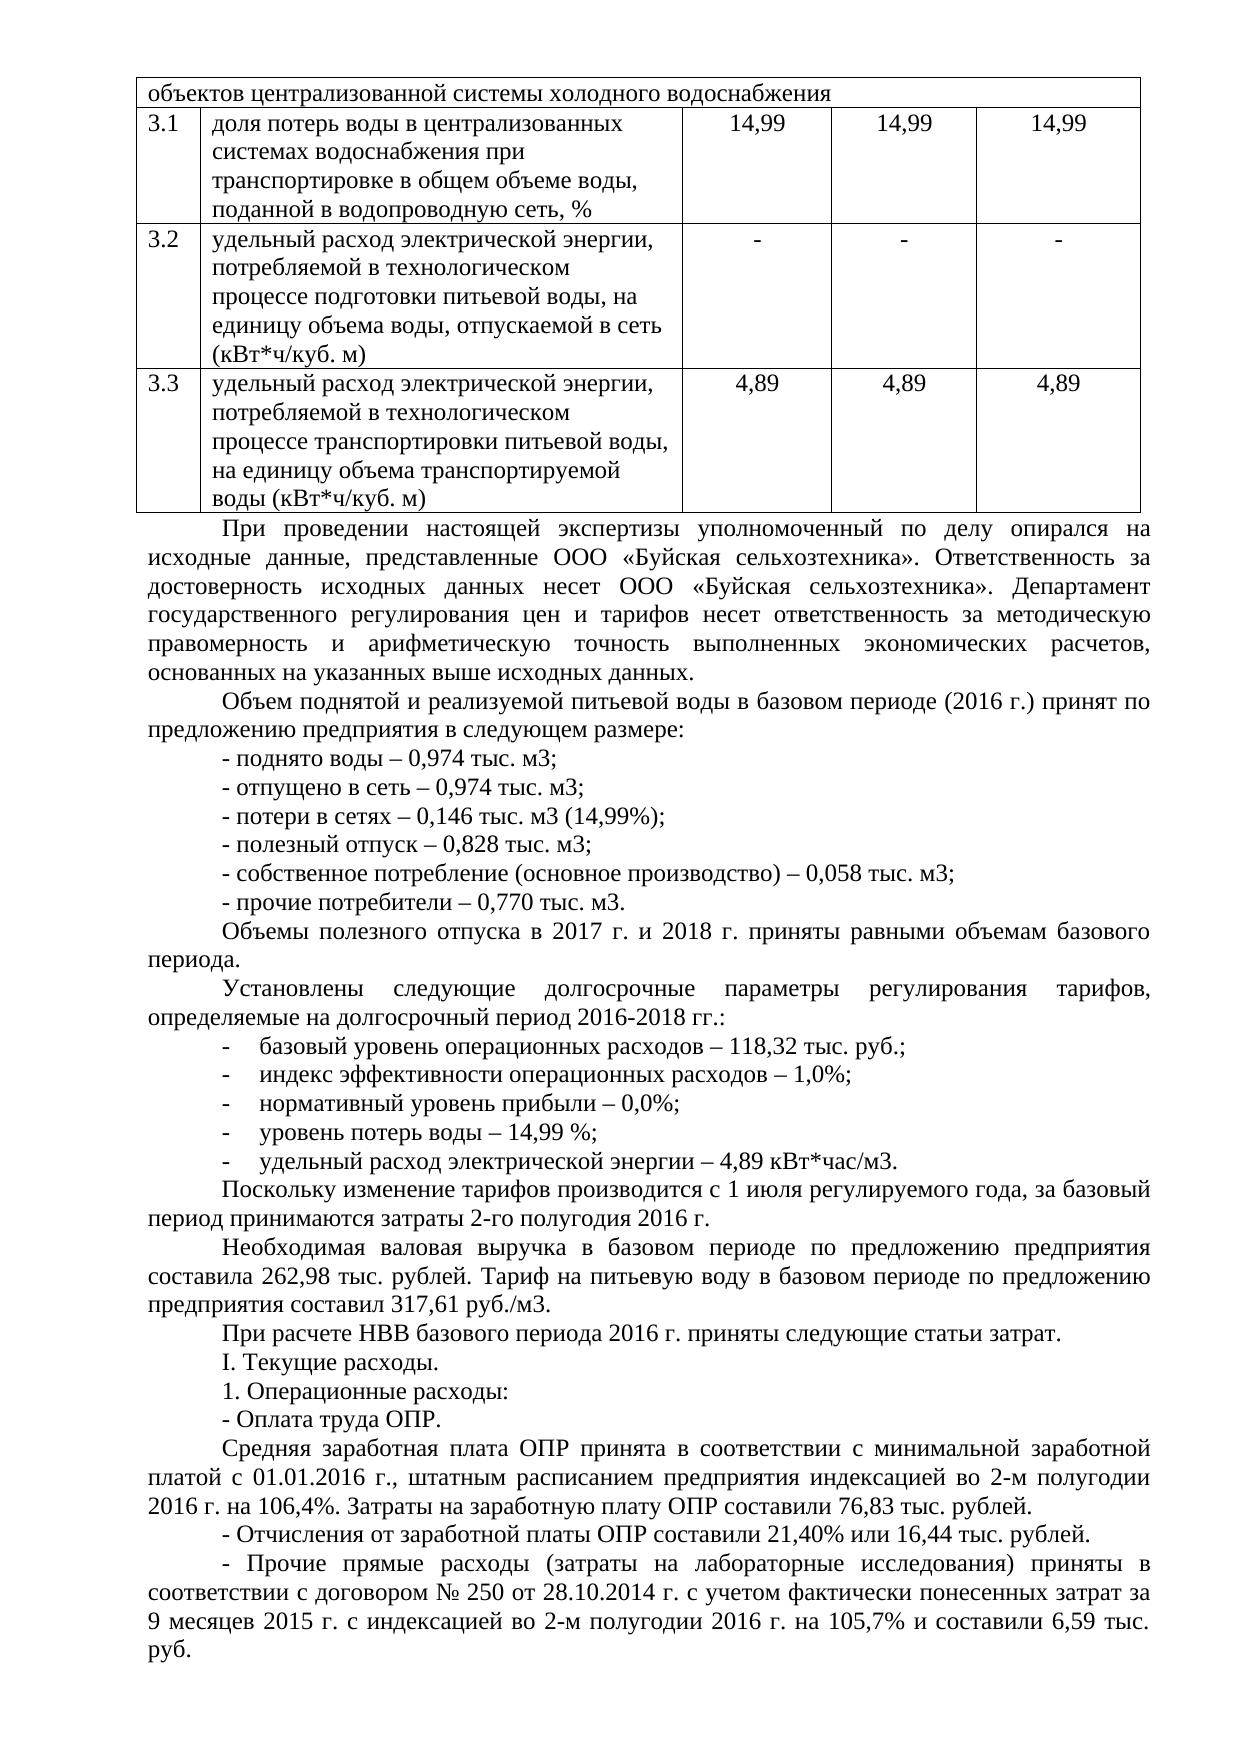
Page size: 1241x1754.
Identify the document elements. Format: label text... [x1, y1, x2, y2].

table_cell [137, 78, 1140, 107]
text - Оплата труда ОПР. [148, 1404, 1152, 1433]
text При расчете НВВ базового периода 2016 г. приняты следующие статьи затрат. [148, 1318, 1152, 1347]
text - Отчисления от заработной платы ОПР составили 21,40% или 16,44 тыс. рублей. [148, 1519, 1152, 1548]
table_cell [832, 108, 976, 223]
text Средняя заработная плата ОПР принята в соответствии с минимальной заработной платой с 01.01.2016 г., штатным расписанием предприятия индексацией во 2-м полугодии 2016 г. на 106,4%. Затраты на заработную плату ОПР составили 76,83 тыс. рублей. [148, 1433, 1152, 1519]
text Установлены следующие долгосрочные параметры регулирования тарифов, определяемые на долгосрочный период 2016-2018 гг.: [148, 973, 1152, 1031]
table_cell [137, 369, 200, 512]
list удельный расход электрической энергии – 4,89 кВт*час/м3. [222, 1146, 1152, 1174]
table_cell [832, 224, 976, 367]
text - полезный отпуск – 0,828 тыс. м3; [148, 829, 1152, 858]
list индекс эффективности операционных расходов – 1,0%; [222, 1059, 1152, 1088]
list базовый уровень операционных расходов – 118,32 тыс. руб.; [222, 1031, 1152, 1059]
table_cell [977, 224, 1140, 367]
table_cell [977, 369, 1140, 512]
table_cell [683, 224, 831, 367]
text - отпущено в сеть – 0,974 тыс. м3; [148, 772, 1152, 801]
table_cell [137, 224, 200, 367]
text - прочие потребители – 0,770 тыс. м3. [148, 887, 1152, 916]
text Объемы полезного отпуска в 2017 г. и 2018 г. приняты равными объемам базового периода. [148, 916, 1152, 973]
text При проведении настоящей экспертизы уполномоченный по делу опирался на исходные данные, представленные ООО «Буйская сельхозтехника». Ответственность за достоверность исходных данных несет ООО «Буйская сельхозтехника». Департамент государственного регулирования цен и тарифов несет ответственность за методическую правомерность и арифметическую точность выполненных экономических расчетов, основанных на указанных выше исходных данных. [148, 513, 1152, 686]
list нормативный уровень прибыли – 0,0%; [222, 1088, 1152, 1117]
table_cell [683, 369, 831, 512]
text 1. Операционные расходы: [148, 1376, 1152, 1404]
text - потери в сетях – 0,146 тыс. м3 (14,99%); [148, 801, 1152, 829]
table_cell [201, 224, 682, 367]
text - собственное потребление (основное производство) – 0,058 тыс. м3; [148, 858, 1152, 887]
text I. Текущие расходы. [148, 1347, 1152, 1376]
list уровень потерь воды – 14,99 %; [222, 1117, 1152, 1146]
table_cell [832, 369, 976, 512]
text - Прочие прямые расходы (затраты на лабораторные исследования) приняты в соответствии с договором № 250 от 28.10.2014 г. с учетом фактически понесенных затрат за 9 месяцев 2015 г. с индексацией во 2-м полугодии 2016 г. на 105,7% и составили 6,59 тыс. руб. [148, 1548, 1152, 1663]
text Необходимая валовая выручка в базовом периоде по предложению предприятия составила 262,98 тыс. рублей. Тариф на питьевую воду в базовом периоде по предложению предприятия составил 317,61 руб./м3. [148, 1232, 1152, 1318]
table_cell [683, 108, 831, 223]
text Объем поднятой и реализуемой питьевой воды в базовом периоде (2016 г.) принят по предложению предприятия в следующем размере: [148, 686, 1152, 743]
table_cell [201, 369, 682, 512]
text - поднято воды – 0,974 тыс. м3; [148, 743, 1152, 772]
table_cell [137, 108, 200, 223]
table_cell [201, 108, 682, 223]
text Поскольку изменение тарифов производится с 1 июля регулируемого года, за базовый период принимаются затраты 2-го полугодия 2016 г. [148, 1174, 1152, 1232]
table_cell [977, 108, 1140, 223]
